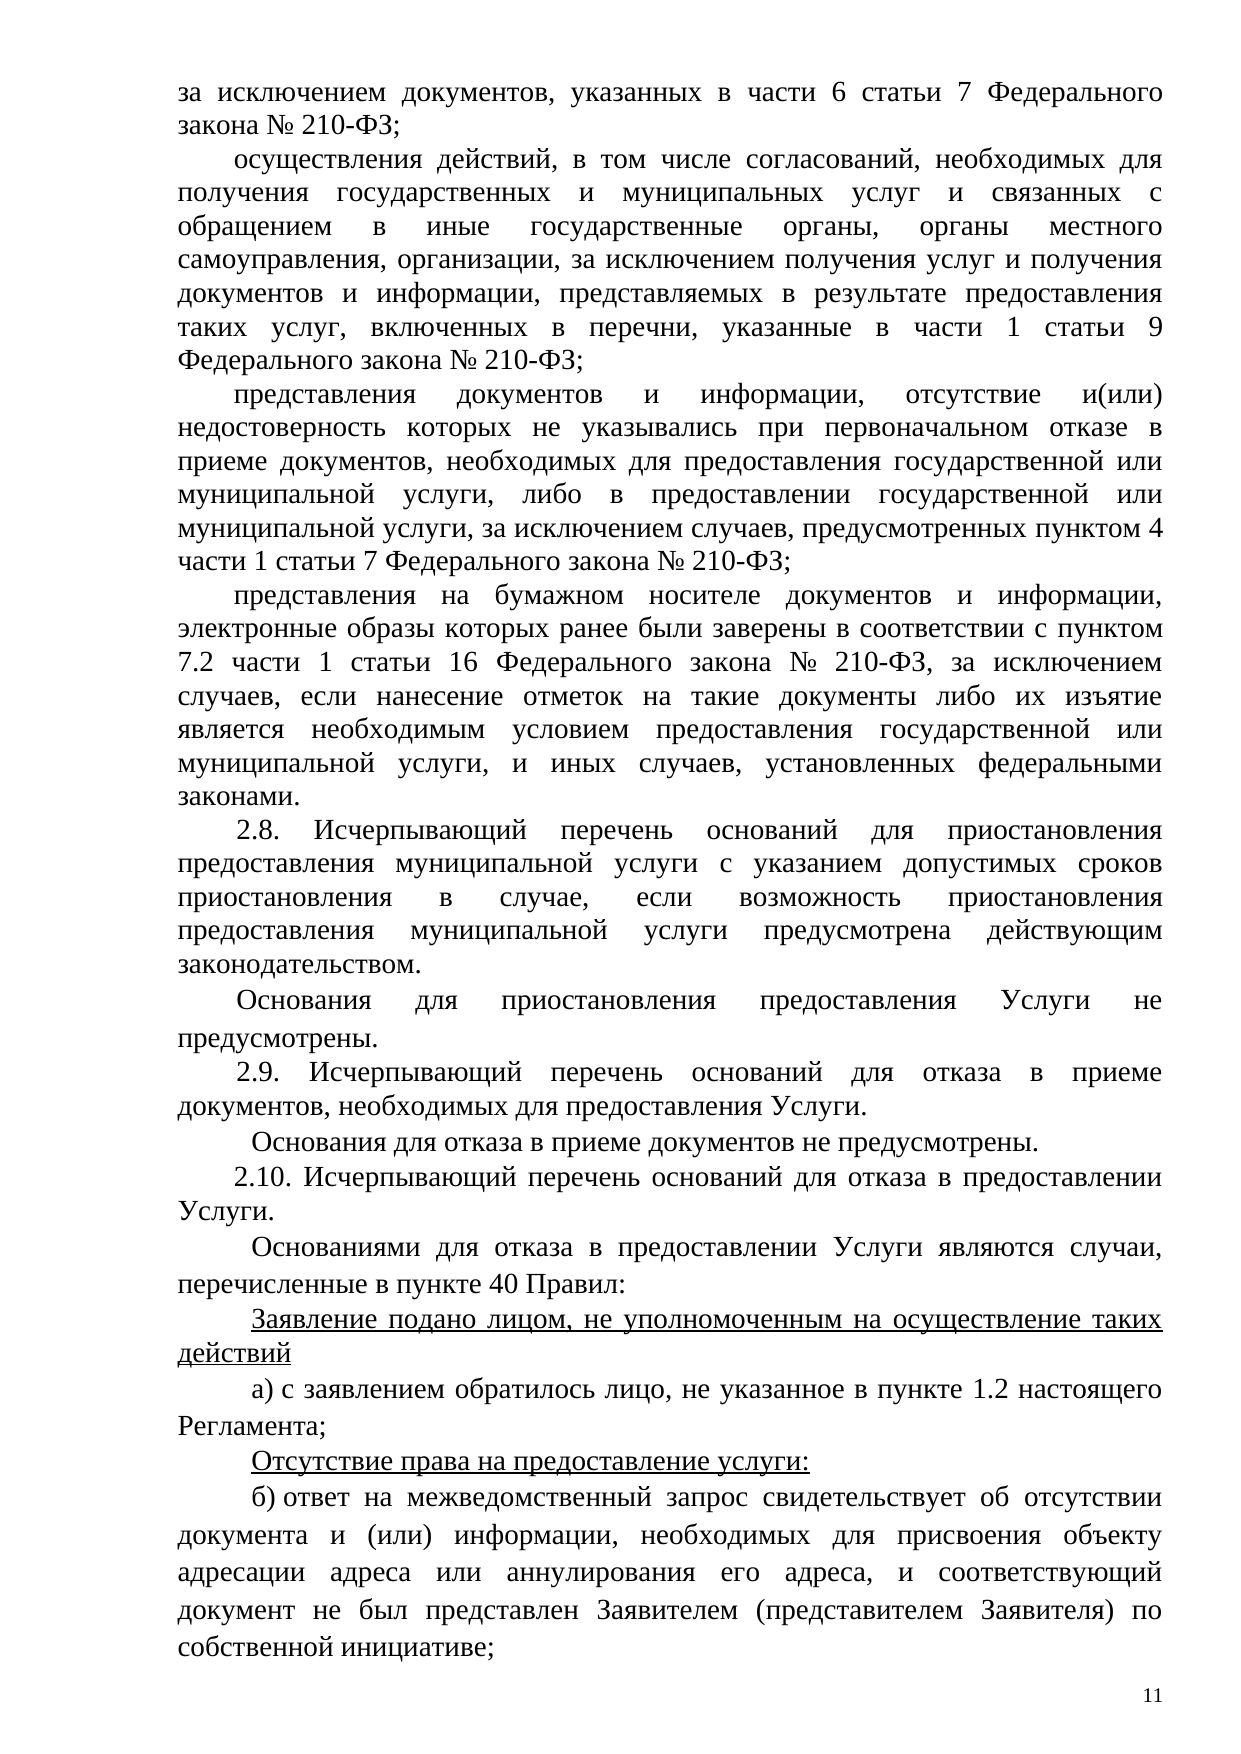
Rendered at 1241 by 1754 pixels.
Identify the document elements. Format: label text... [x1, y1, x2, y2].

text Основаниями для отказа в предоставлении Услуги являются случаи, перечисленные в пункте 40 Правил: [177, 1226, 1163, 1301]
text 2.8. Исчерпывающий перечень оснований для приостановления предоставления муниципальной услуги с указанием допустимых сроков приостановления в случае, если возможность приостановления предоставления муниципальной услуги предусмотрена действующим законодательством. [177, 812, 1163, 979]
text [177, 74, 1163, 141]
text Основания для отказа в приеме документов не предусмотрены. [177, 1122, 1163, 1159]
text Заявление подано лицом, не уполномоченным на осуществление таких действий [177, 1301, 1163, 1368]
text а) с заявлением обратилось лицо, не указанное в пункте 1.2 настоящего Регламента; [177, 1368, 1163, 1443]
text представления на бумажном носителе документов и информации, электронные образы которых ранее были заверены в соответствии с пунктом 7.2 части 1 статьи 16 Федерального закона № 210-ФЗ, за исключением случаев, если нанесение отметок на такие документы либо их изъятие является необходимым условием предоставления государственной или муниципальной услуги, и иных случаев, установленных федеральными законами. [177, 577, 1163, 812]
text б) ответ на межведомственный запрос свидетельствует об отсутствии документа и (или) информации, необходимых для присвоения объекту адресации адреса или аннулирования его адреса, и соответствующий документ не был представлен Заявителем (представителем Заявителя) по собственной инициативе; [177, 1477, 1163, 1664]
text Основания для приостановления предоставления Услуги не предусмотрены. [177, 979, 1163, 1054]
text Отсутствие права на предоставление услуги: [177, 1443, 1163, 1477]
text представления документов и информации, отсутствие и(или) недостоверность которых не указывались при первоначальном отказе в приеме документов, необходимых для предоставления государственной или муниципальной услуги, либо в предоставлении государственной или муниципальной услуги, за исключением случаев, предусмотренных пунктом 4 части 1 статьи 7 Федерального закона № 210-ФЗ; [177, 376, 1163, 577]
text 2.9. Исчерпывающий перечень оснований для отказа в приеме документов, необходимых для предоставления Услуги. [177, 1054, 1163, 1122]
text осуществления действий, в том числе согласований, необходимых для получения государственных и муниципальных услуг и связанных с обращением в иные государственные органы, органы местного самоуправления, организации, за исключением получения услуг и получения документов и информации, представляемых в результате предоставления таких услуг, включенных в перечни, указанные в части 1 статьи 9 Федерального закона № 210-ФЗ; [177, 141, 1163, 376]
text 2.10. Исчерпывающий перечень оснований для отказа в предоставлении Услуги. [177, 1159, 1163, 1226]
